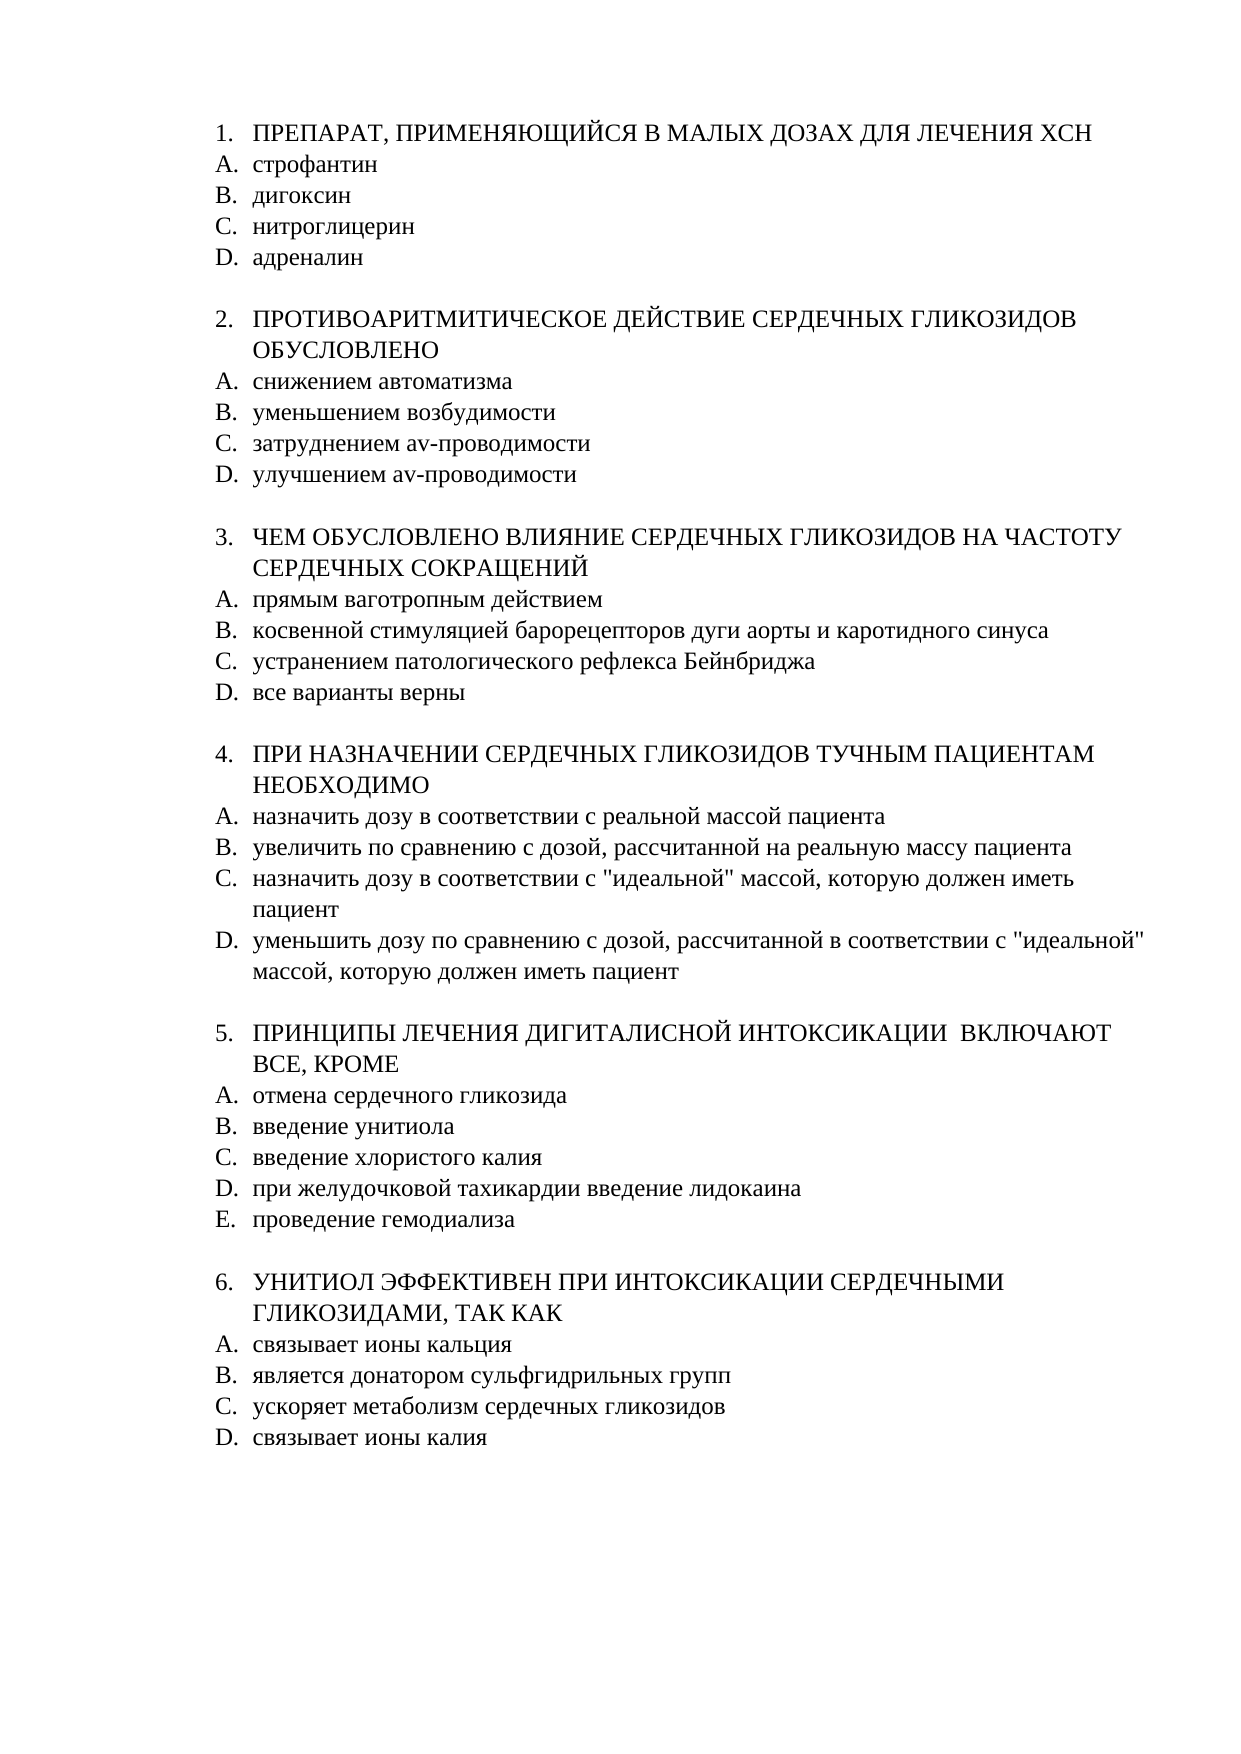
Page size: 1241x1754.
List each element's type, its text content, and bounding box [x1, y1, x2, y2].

list устранением патологического рефлекса Бейнбриджа [215, 646, 1152, 674]
list ПРОТИВОАРИТМИТИЧЕСКОЕ ДЕЙСТВИЕ СЕРДЕЧНЫХ ГЛИКОЗИДОВ ОБУСЛОВЛЕНО [215, 304, 1152, 364]
list при желудочковой тахикардии введение лидокаина [215, 1173, 1152, 1202]
list введение хлористого калия [215, 1142, 1152, 1171]
list увеличить по сравнению с дозой, рассчитанной на реальную массу пациента [215, 832, 1152, 861]
list прямым ваготропным действием [215, 584, 1152, 612]
list нитроглицерин [215, 211, 1152, 240]
list дигоксин [215, 180, 1152, 209]
list связывает ионы кальция [215, 1329, 1152, 1357]
list УНИТИОЛ ЭФФЕКТИВЕН ПРИ ИНТОКСИКАЦИИ СЕРДЕЧНЫМИ ГЛИКОЗИДАМИ, ТАК КАК [215, 1267, 1152, 1326]
list проведение гемодиализа [215, 1204, 1152, 1233]
list ЧЕМ ОБУСЛОВЛЕНО ВЛИЯНИЕ СЕРДЕЧНЫХ ГЛИКОЗИДОВ НА ЧАСТОТУ СЕРДЕЧНЫХ СОКРАЩЕНИЙ [215, 522, 1152, 581]
list адреналин [215, 242, 1152, 271]
list строфантин [215, 149, 1152, 178]
list назначить дозу в соответствии с реальной массой пациента [215, 801, 1152, 830]
list введение унитиола [215, 1111, 1152, 1140]
list уменьшением возбудимости [215, 397, 1152, 426]
list затруднением av-проводимости [215, 428, 1152, 457]
list ПРИНЦИПЫ ЛЕЧЕНИЯ ДИГИТАЛИСНОЙ ИНТОКСИКАЦИИ ВКЛЮЧАЮТ ВСЕ, КРОМЕ [215, 1018, 1152, 1078]
list назначить дозу в соответствии с "идеальной" массой, которую должен иметь пациент [215, 863, 1152, 923]
list является донатором сульфгидрильных групп [215, 1360, 1152, 1388]
list ПРЕПАРАТ, ПРИМЕНЯЮЩИЙСЯ В МАЛЫХ ДОЗАХ ДЛЯ ЛЕЧЕНИЯ ХСН [215, 118, 1152, 147]
list связывает ионы калия [215, 1422, 1152, 1451]
list отмена сердечного гликозида [215, 1080, 1152, 1109]
list уменьшить дозу по сравнению с дозой, рассчитанной в соответствии с "идеальной" массой, которую должен иметь пациент [215, 925, 1152, 985]
list снижением автоматизма [215, 366, 1152, 395]
list все варианты верны [215, 677, 1152, 706]
list косвенной стимуляцией барорецепторов дуги аорты и каротидного синуса [215, 615, 1152, 643]
list улучшением av-проводимости [215, 459, 1152, 488]
list ПРИ НАЗНАЧЕНИИ СЕРДЕЧНЫХ ГЛИКОЗИДОВ ТУЧНЫМ ПАЦИЕНТАМ НЕОБХОДИМО [215, 739, 1152, 799]
list ускоряет метаболизм сердечных гликозидов [215, 1391, 1152, 1419]
